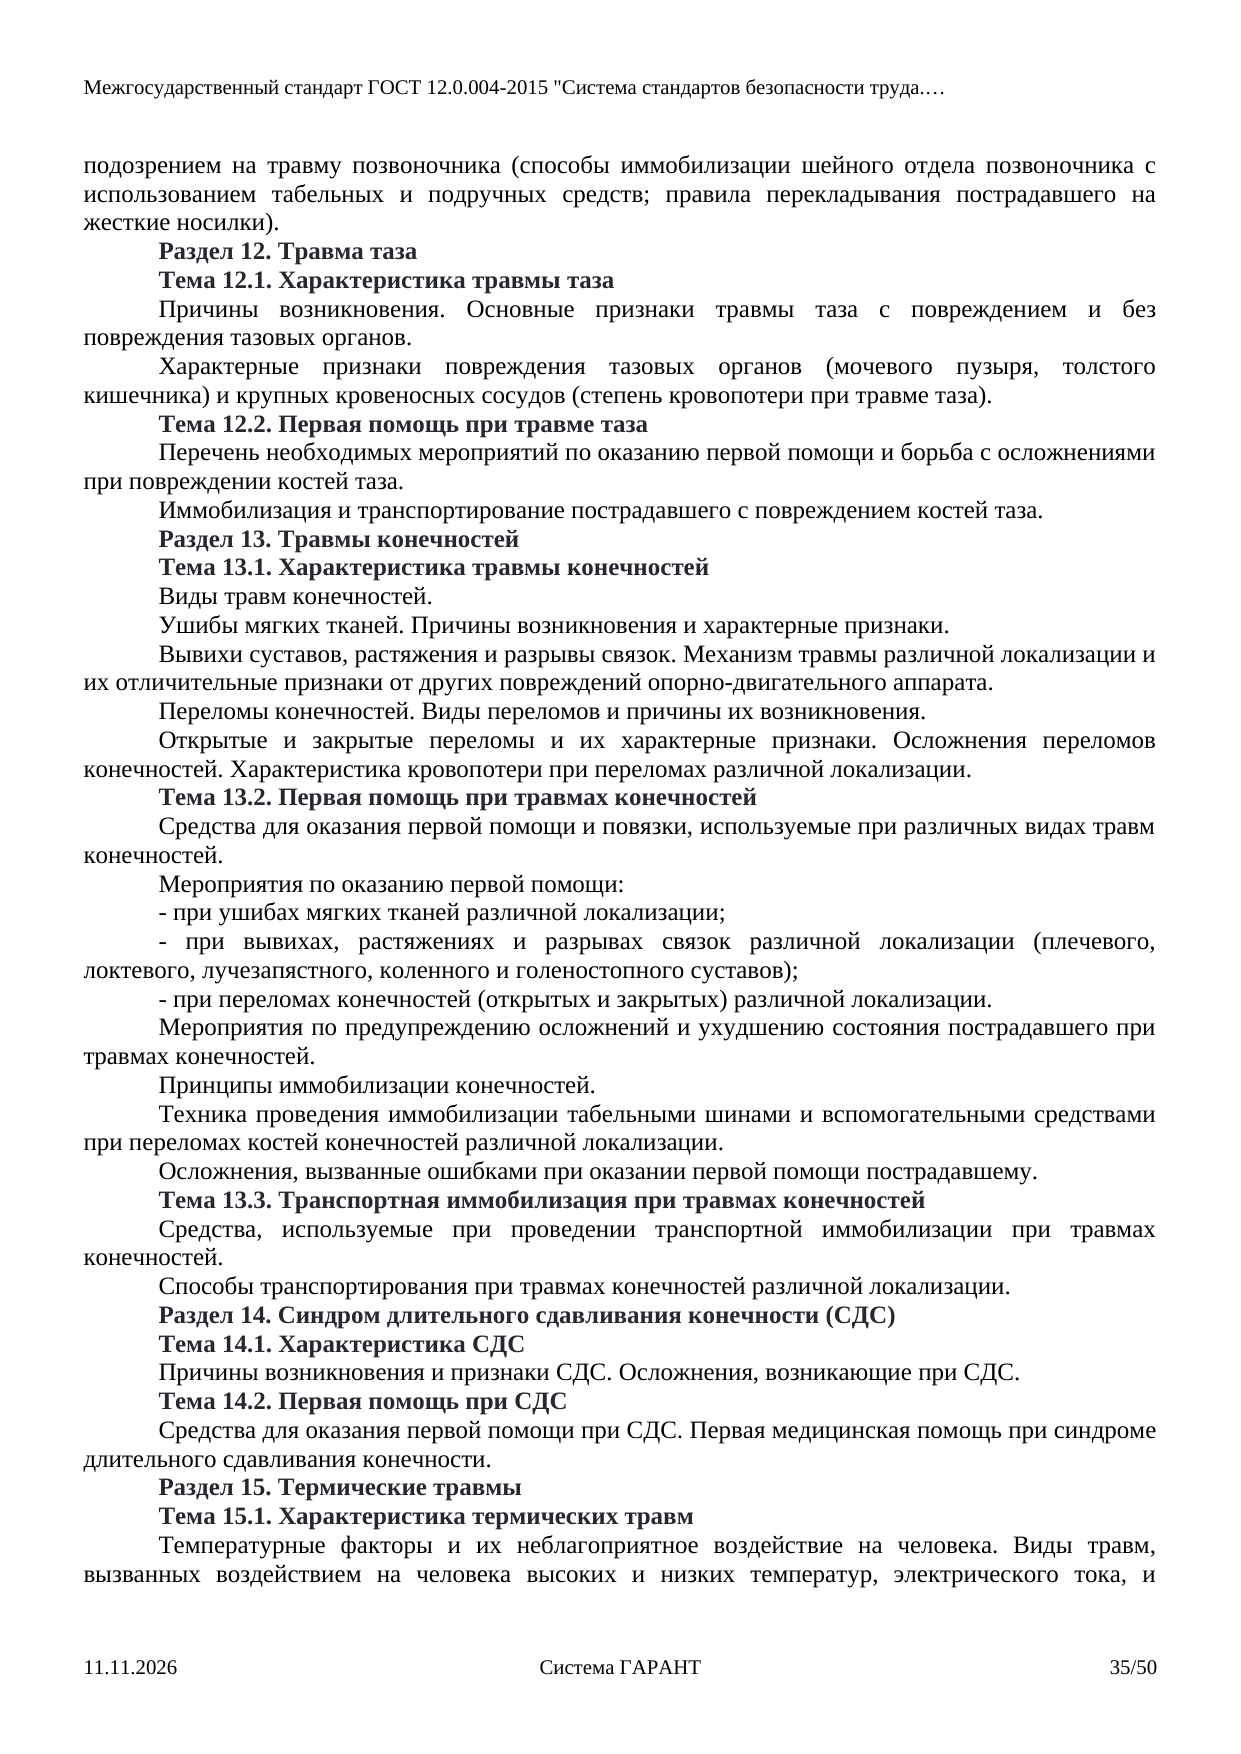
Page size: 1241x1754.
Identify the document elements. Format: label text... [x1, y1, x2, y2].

text Тема 14.2. Первая помощь при СДС [83, 1386, 1157, 1415]
text Открытые и закрытые переломы и их характерные признаки. Осложнения переломов конечностей. Характеристика кровопотери при переломах различной локализации. [83, 725, 1157, 782]
text Средства для оказания первой помощи и повязки, используемые при различных видах травм конечностей. [83, 811, 1157, 869]
text - при ушибах мягких тканей различной локализации; [83, 897, 1157, 926]
text Раздел 12. Травма таза [83, 236, 1157, 265]
text Раздел 13. Травмы конечностей [83, 524, 1157, 552]
text Осложнения, вызванные ошибками при оказании первой помощи пострадавшему. [83, 1156, 1157, 1185]
text Иммобилизация и транспортирование пострадавшего с повреждением костей таза. [83, 495, 1157, 524]
text Тема 13.2. Первая помощь при травмах конечностей [83, 782, 1157, 811]
text Перечень необходимых мероприятий по оказанию первой помощи и борьба с осложнениями при повреждении костей таза. [83, 437, 1157, 495]
text Причины возникновения. Основные признаки травмы таза с повреждением и без повреждения тазовых органов. [83, 294, 1157, 351]
text Характерные признаки повреждения тазовых органов (мочевого пузыря, толстого кишечника) и крупных кровеносных сосудов (степень кровопотери при травме таза). [83, 351, 1157, 409]
text Причины возникновения и признаки СДС. Осложнения, возникающие при СДС. [83, 1357, 1157, 1386]
text Раздел 15. Термические травмы [83, 1472, 1157, 1501]
text Средства, используемые при проведении транспортной иммобилизации при травмах конечностей. [83, 1214, 1157, 1271]
text Принципы иммобилизации конечностей. [83, 1070, 1157, 1099]
text Мероприятия по предупреждению осложнений и ухудшению состояния пострадавшего при травмах конечностей. [83, 1012, 1157, 1070]
text Способы транспортирования при травмах конечностей различной локализации. [83, 1271, 1157, 1300]
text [83, 150, 1157, 236]
text Средства для оказания первой помощи при СДС. Первая медицинская помощь при синдроме длительного сдавливания конечности. [83, 1415, 1157, 1472]
text - при переломах конечностей (открытых и закрытых) различной локализации. [83, 984, 1157, 1012]
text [83, 1530, 1157, 1587]
text Техника проведения иммобилизации табельными шинами и вспомогательными средствами при переломах костей конечностей различной локализации. [83, 1099, 1157, 1156]
text Тема 12.1. Характеристика травмы таза [83, 265, 1157, 294]
text Тема 12.2. Первая помощь при травме таза [83, 409, 1157, 437]
text Мероприятия по оказанию первой помощи: [83, 869, 1157, 897]
text Вывихи суставов, растяжения и разрывы связок. Механизм травмы различной локализации и их отличительные признаки от других повреждений опорно-двигательного аппарата. [83, 639, 1157, 696]
text Переломы конечностей. Виды переломов и причины их возникновения. [83, 696, 1157, 725]
text Ушибы мягких тканей. Причины возникновения и характерные признаки. [83, 610, 1157, 639]
text Тема 14.1. Характеристика СДС [83, 1329, 1157, 1357]
text Тема 15.1. Характеристика термических травм [83, 1501, 1157, 1530]
text Тема 13.1. Характеристика травмы конечностей [83, 552, 1157, 581]
text - при вывихах, растяжениях и разрывах связок различной локализации (плечевого, локтевого, лучезапястного, коленного и голеностопного суставов); [83, 926, 1157, 984]
text Раздел 14. Синдром длительного сдавливания конечности (СДС) [83, 1300, 1157, 1329]
text Виды травм конечностей. [83, 581, 1157, 610]
text Тема 13.3. Транспортная иммобилизация при травмах конечностей [83, 1185, 1157, 1214]
